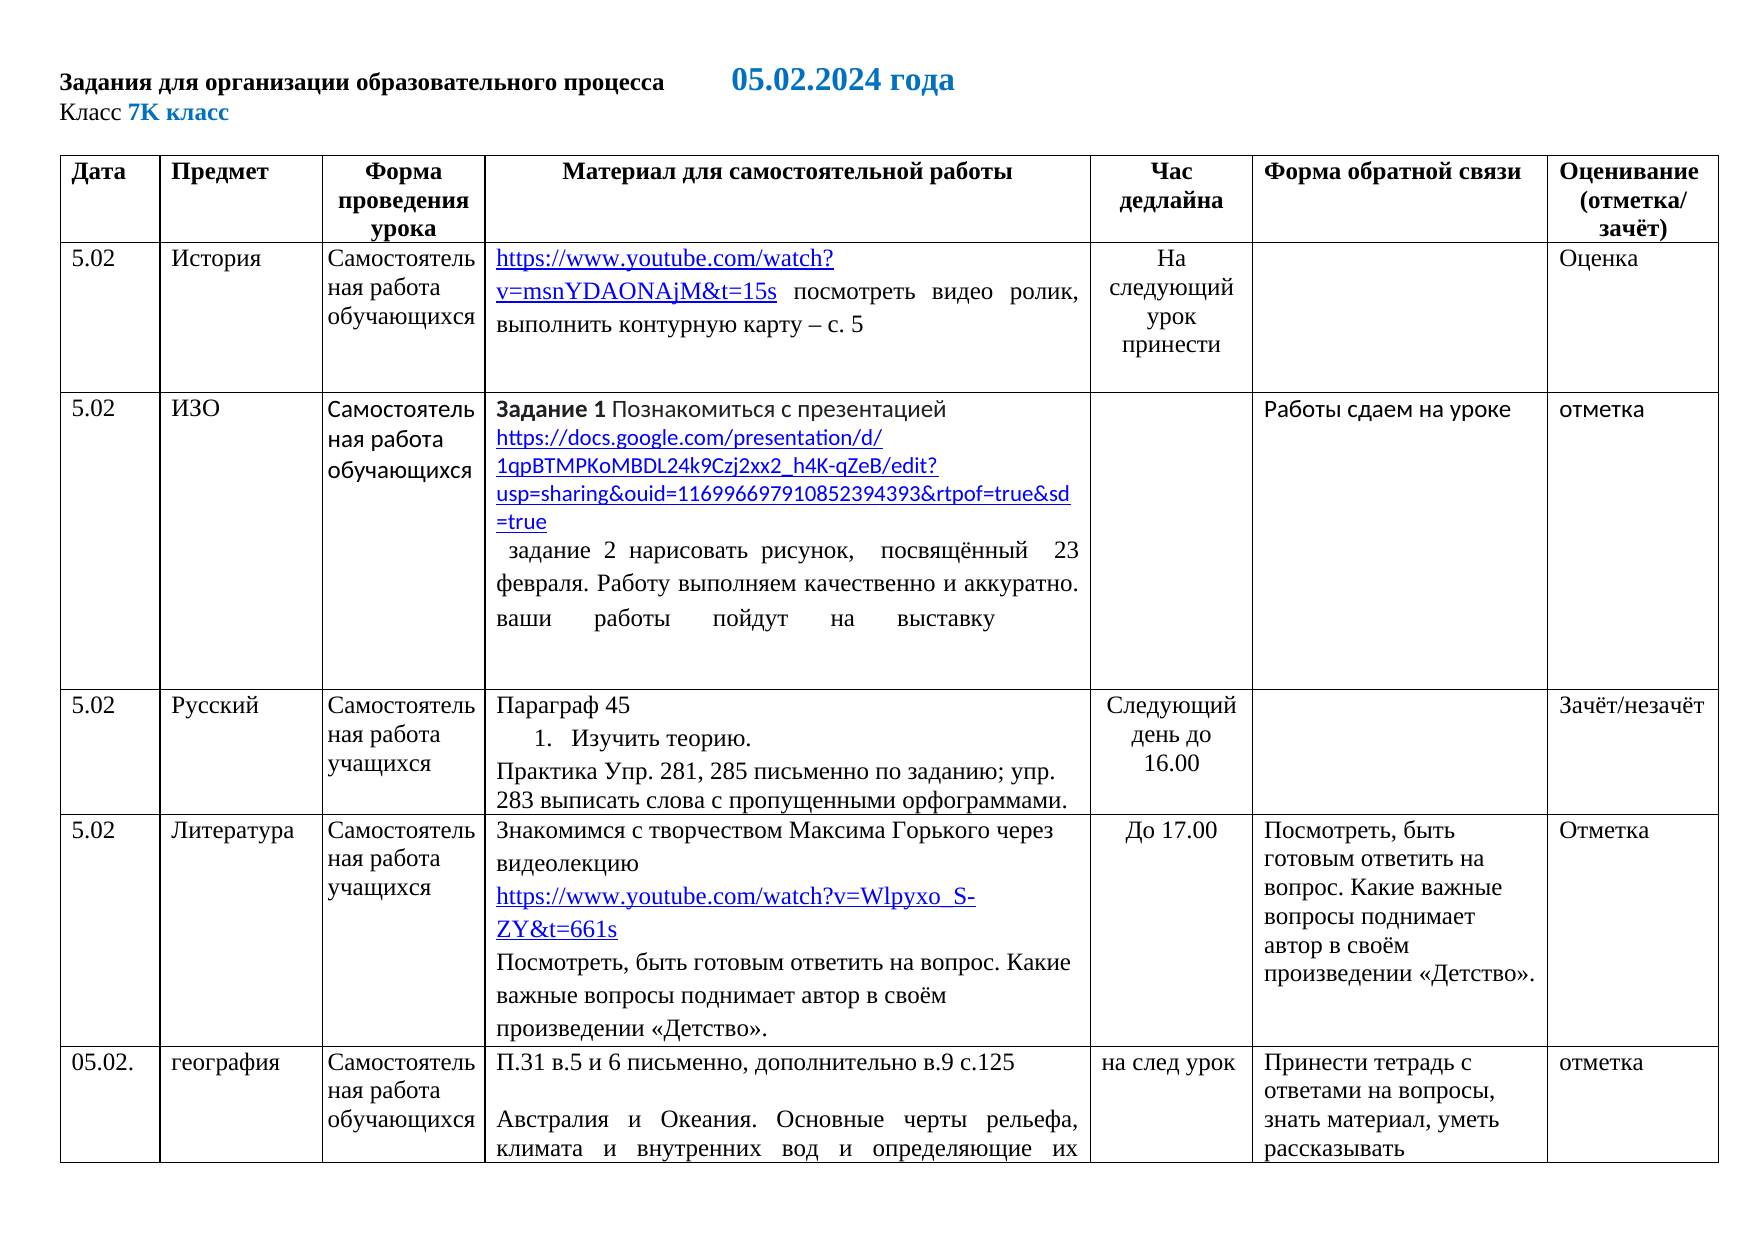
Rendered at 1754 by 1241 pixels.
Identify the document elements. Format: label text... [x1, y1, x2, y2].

table_cell [1253, 690, 1547, 814]
table_cell На следующий урок принести [1091, 243, 1252, 392]
table_cell 5.02 [61, 393, 159, 689]
table_cell Отметка [1548, 815, 1718, 1046]
table_cell Литература [161, 815, 322, 1046]
table_cell Русский [161, 690, 322, 814]
table_cell 5.02 [61, 815, 159, 1046]
table_header Материал для самостоятельной работы [486, 156, 1090, 242]
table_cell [486, 1047, 1090, 1162]
table_cell отметка [1548, 393, 1718, 689]
table_header Час дедлайна [1091, 156, 1252, 242]
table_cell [323, 1047, 484, 1162]
table_cell https://www.youtube.com/watch?v=msnYDAONAjM&t=15s посмотреть видео ролик, выполнить контурную карту – с. 5 [486, 243, 1090, 392]
table_cell на след урок [1091, 1047, 1252, 1162]
table_header Форма проведения урока [323, 156, 484, 242]
table_cell [1091, 393, 1252, 689]
text Задания для организации образовательного процесса 05.02.2024 года [59, 59, 1695, 97]
table_cell 5.02 [61, 690, 159, 814]
table_cell Зачёт/незачёт [1548, 690, 1718, 814]
table_cell [1253, 243, 1547, 392]
table_cell Задание 1 Познакомиться с презентацией https://docs.google.com/presentation/d/1qpBTMPKoMBDL24k9Czj2xx2_h4K-qZeB/edit?usp=sharing&ouid=116996697910852394393&rtpof=true&sd=true задание 2 нарисовать рисунок, посвящённый 23 февраля. Работу выполняем качественно и аккуратно. ваши работы пойдут на выставку [486, 393, 1090, 689]
table_cell Самостоятельная работа учащихся [323, 690, 484, 814]
table_cell До 17.00 [1091, 815, 1252, 1046]
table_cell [1253, 1047, 1547, 1162]
table_cell Самостоятельная работа обучающихся [323, 243, 484, 392]
text Класс 7K класс [59, 97, 1695, 126]
table_cell Оценка [1548, 243, 1718, 392]
table_cell Самостоятельная работа учащихся [323, 815, 484, 1046]
table_cell Следующий день до 16.00 [1091, 690, 1252, 814]
table_cell Знакомимся с творчеством Максима Горького через видеолекцию https://www.youtube.com/watch?v=Wlpyxo_S-ZY&t=661s Посмотреть, быть готовым ответить на вопрос. Какие важные вопросы поднимает автор в своём произведении «Детство». [486, 815, 1090, 1046]
table_cell ИЗО [161, 393, 322, 689]
table_cell 5.02 [61, 243, 159, 392]
table_cell отметка [1548, 1047, 1718, 1162]
table_header Оценивание (отметка/ зачёт) [1548, 156, 1718, 242]
table_header Дата [61, 156, 159, 242]
table_cell Параграф 45 Изучить теорию. Практика Упр. 281, 285 письменно по заданию; упр. 283 выписать слова с пропущенными орфограммами. [486, 690, 1090, 814]
table_header Форма обратной связи [1253, 156, 1547, 242]
table_header Предмет [161, 156, 322, 242]
table_cell география [161, 1047, 322, 1162]
table_cell Посмотреть, быть готовым ответить на вопрос. Какие важные вопросы поднимает автор в своём произведении «Детство». [1253, 815, 1547, 1046]
table_cell Работы сдаем на уроке [1253, 393, 1547, 689]
table_cell История [161, 243, 322, 392]
table_cell Самостоятельная работа обучающихся [323, 393, 484, 689]
table_cell 05.02. [61, 1047, 159, 1162]
